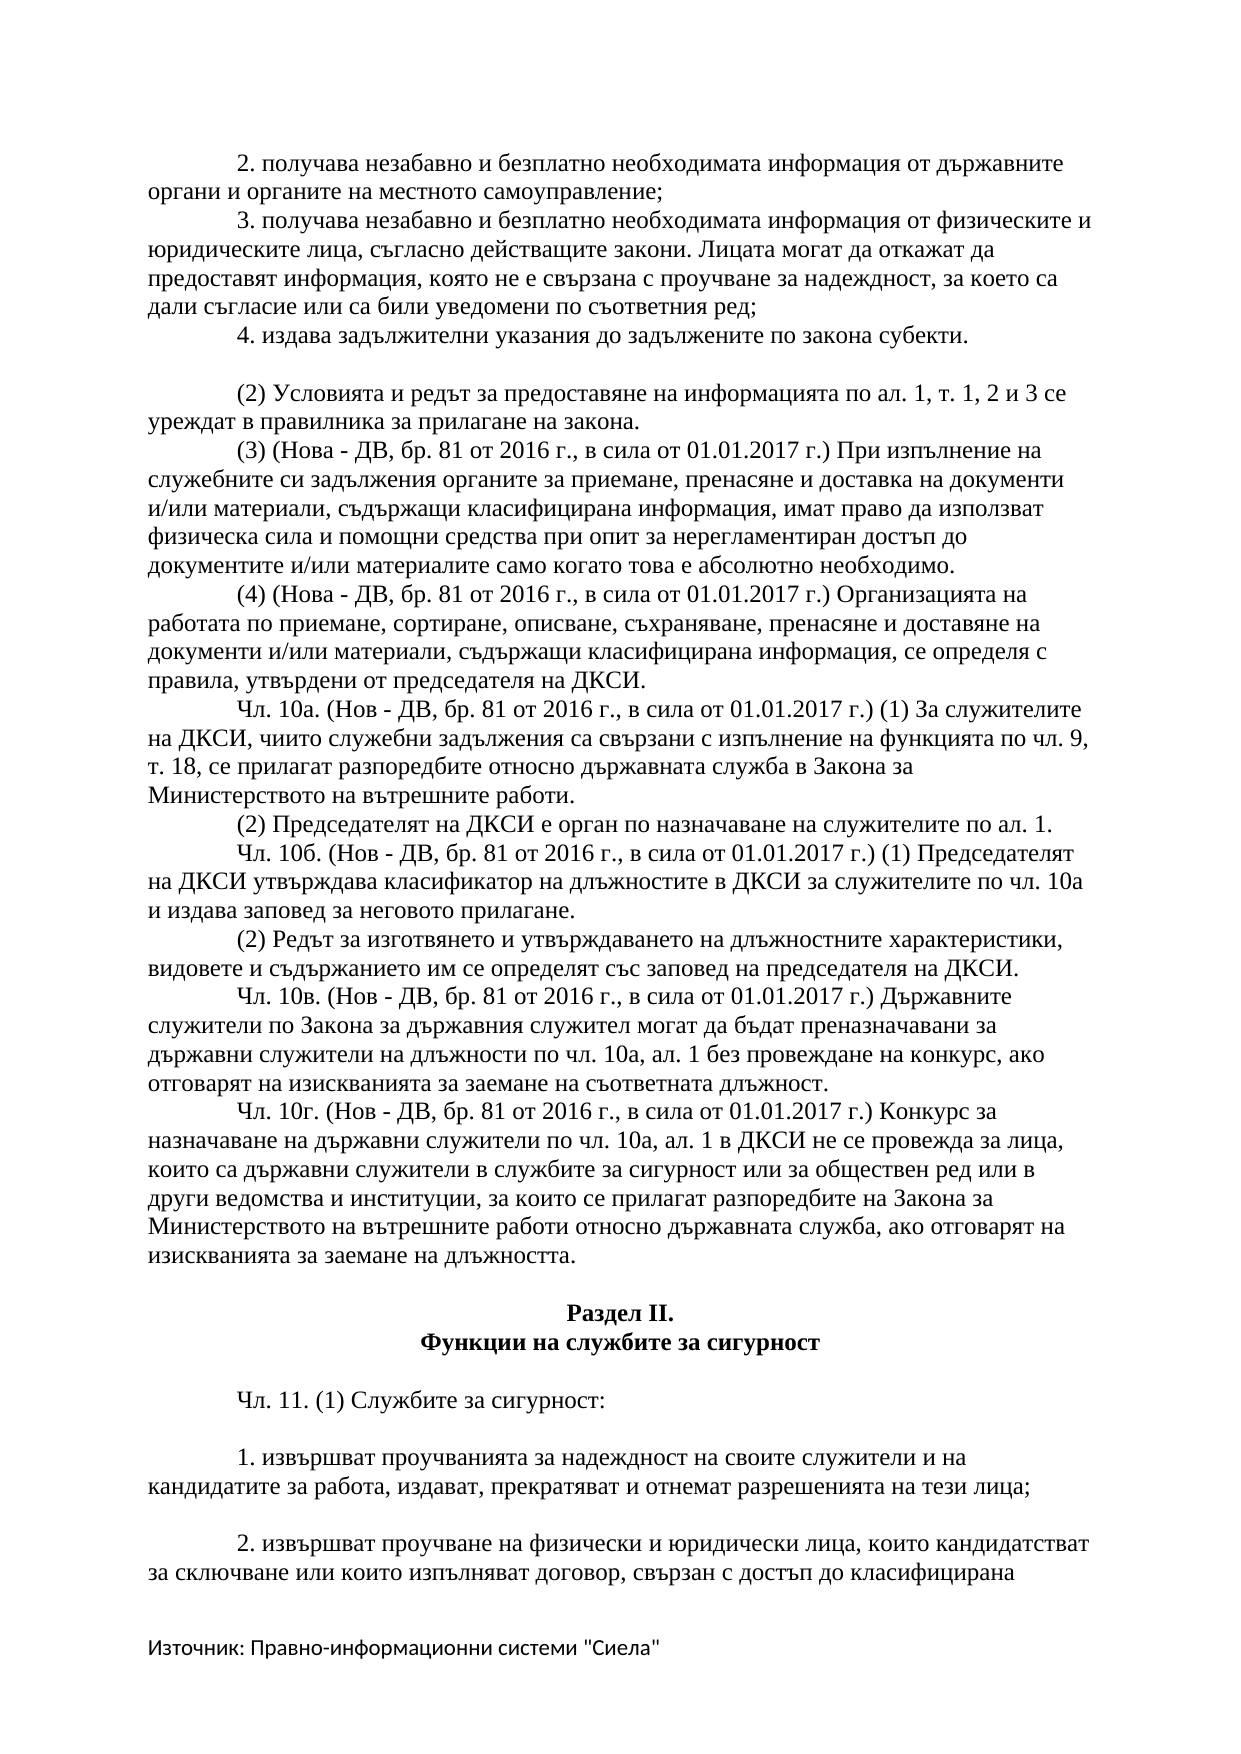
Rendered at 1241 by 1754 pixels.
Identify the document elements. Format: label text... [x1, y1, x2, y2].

text 2. получава незабавно и безплатно необходимата информация от държавните органи и органите на местното самоуправление; [148, 148, 1093, 205]
text (4) (Нова - ДВ, бр. 81 от 2016 г., в сила от 01.01.2017 г.) Организацията на работата по приемане, сортиране, описване, съхраняване, пренасяне и доставяне на документи и/или материали, съдържащи класифицирана информация, се определя с правила, утвърдени от председателя на ДКСИ. [148, 579, 1093, 694]
text (2) Председателят на ДКСИ е орган по назначаване на служителите по ал. 1. [148, 809, 1093, 838]
text Чл. 10г. (Нов - ДВ, бр. 81 от 2016 г., в сила от 01.01.2017 г.) Конкурс за назначаване на държавни служители по чл. 10а, ал. 1 в ДКСИ не се провежда за лица, които са държавни служители в службите за сигурност или за обществен ред или в други ведомства и институции, за които се прилагат разпоредбите на Закона за Министерството на вътрешните работи относно държавната служба, ако отговарят на изискванията за заемане на длъжността. [148, 1096, 1093, 1269]
text Раздел II. Функции на службите за сигурност [148, 1298, 1093, 1356]
text 4. издава задължителни указания до задължените по закона субекти. [148, 320, 1093, 349]
text Чл. 11. (1) Службите за сигурност: [148, 1385, 1093, 1413]
text (3) (Нова - ДВ, бр. 81 от 2016 г., в сила от 01.01.2017 г.) При изпълнение на служебните си задължения органите за приемане, пренасяне и доставка на документи и/или материали, съдържащи класифицирана информация, имат право да използват физическа сила и помощни средства при опит за нерегламентиран достъп до документите и/или материалите само когато това е абсолютно необходимо. [148, 435, 1093, 579]
text Чл. 10в. (Нов - ДВ, бр. 81 от 2016 г., в сила от 01.01.2017 г.) Държавните служители по Закона за държавния служител могат да бъдат преназначавани за държавни служители на длъжности по чл. 10а, ал. 1 без провеждане на конкурс, ако отговарят на изискванията за заемане на съответната длъжност. [148, 981, 1093, 1096]
text 1. извършват проучванията за надеждност на своите служители и на кандидатите за работа, издават, прекратяват и отнемат разрешенията на тези лица; [148, 1442, 1093, 1500]
text 3. получава незабавно и безплатно необходимата информация от физическите и юридическите лица, съгласно действащите закони. Лицата могат да откажат да предоставят информация, която не е свързана с проучване за надеждност, за което са дали съгласие или са били уведомени по съответния ред; [148, 205, 1093, 320]
text (2) Редът за изготвянето и утвърждаването на длъжностните характеристики, видовете и съдържанието им се определят със заповед на председателя на ДКСИ. [148, 924, 1093, 981]
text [148, 1528, 1093, 1586]
text Чл. 10б. (Нов - ДВ, бр. 81 от 2016 г., в сила от 01.01.2017 г.) (1) Председателят на ДКСИ утвърждава класификатор на длъжностите в ДКСИ за служителите по чл. 10а и издава заповед за неговото прилагане. [148, 838, 1093, 924]
text (2) Условията и редът за предоставяне на информацията по ал. 1, т. 1, 2 и 3 се уреждат в правилника за прилагане на закона. [148, 378, 1093, 435]
text Чл. 10а. (Нов - ДВ, бр. 81 от 2016 г., в сила от 01.01.2017 г.) (1) За служителите на ДКСИ, чиито служебни задължения са свързани с изпълнение на функцията по чл. 9, т. 18, се прилагат разпоредбите относно държавната служба в Закона за Министерството на вътрешните работи. [148, 694, 1093, 809]
